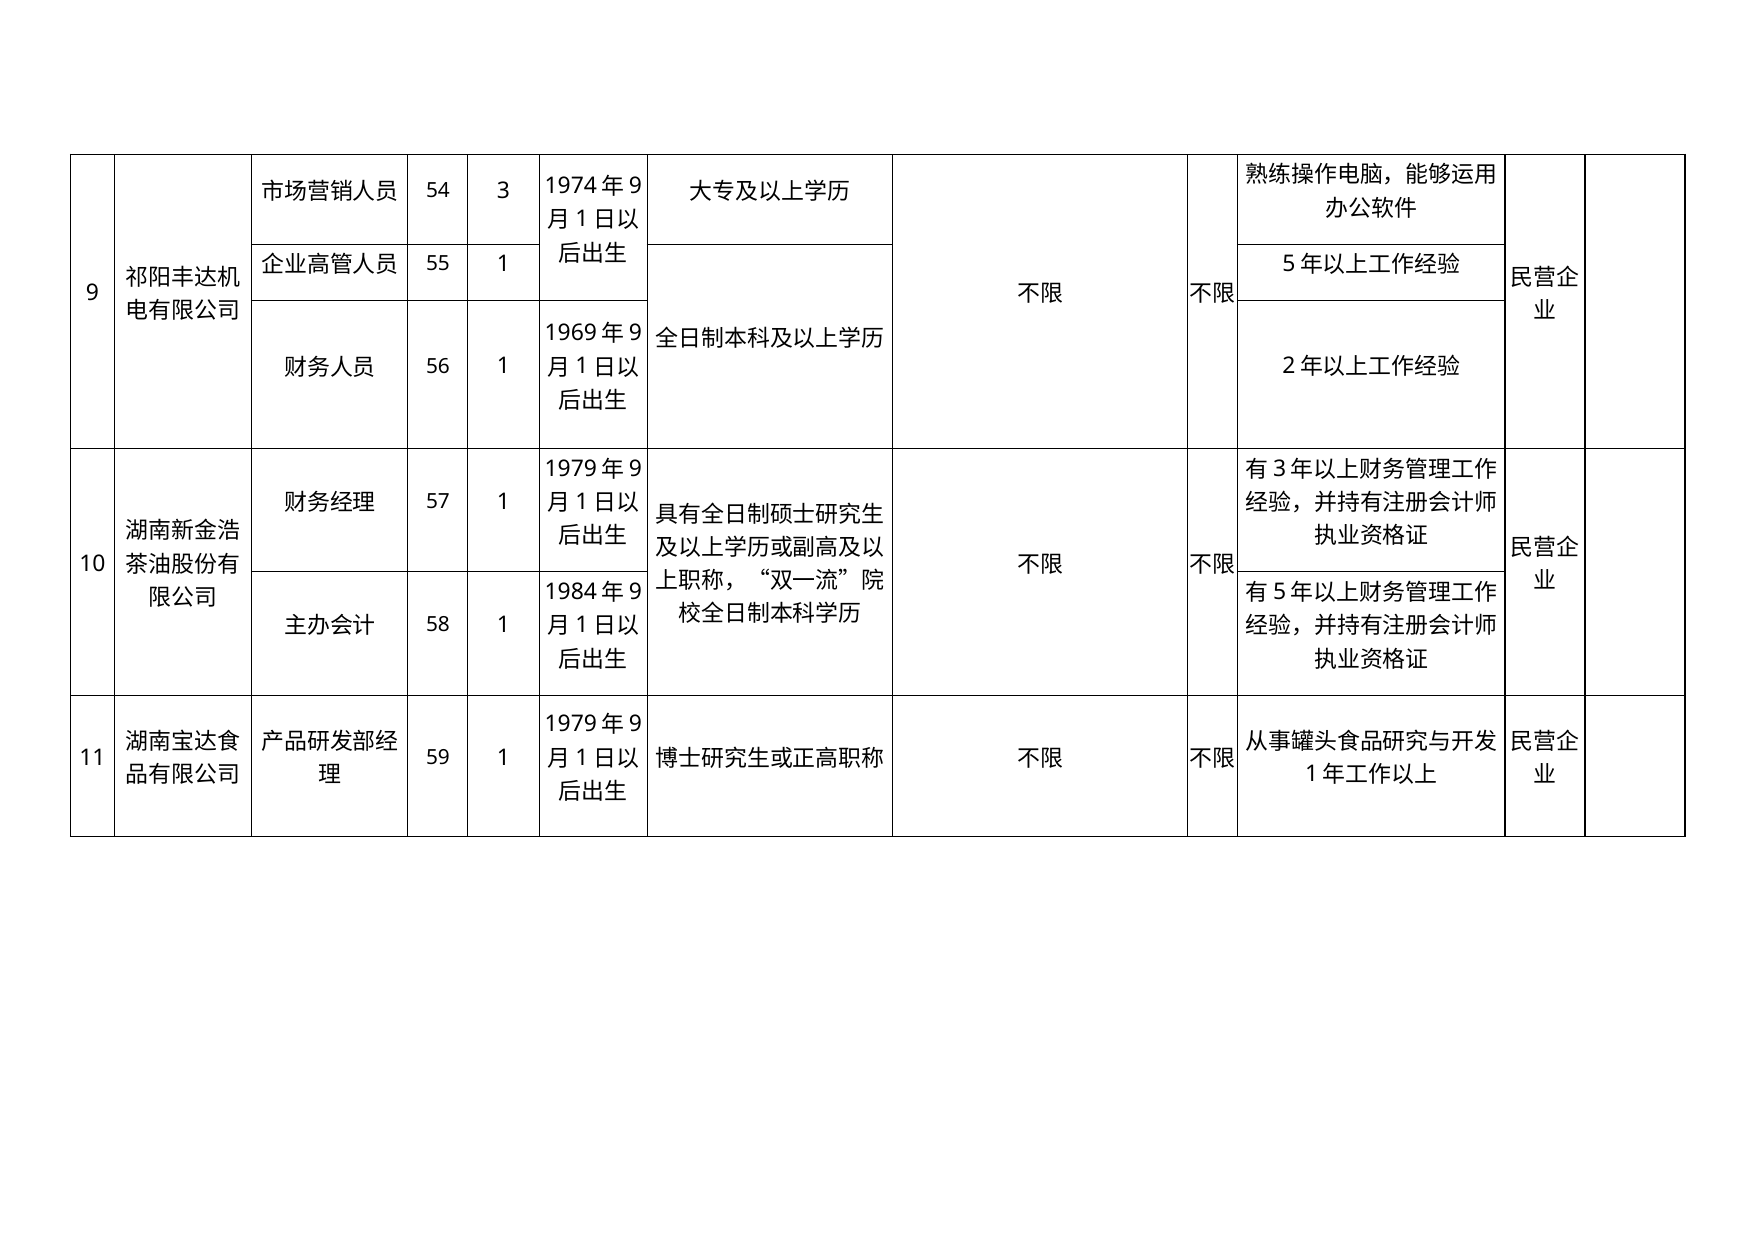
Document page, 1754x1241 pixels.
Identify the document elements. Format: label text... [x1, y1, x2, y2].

table_cell 54 [408, 155, 467, 243]
table_cell 以后出生 [540, 155, 647, 300]
table_cell 不限 [1188, 449, 1237, 694]
table_cell 11 [71, 696, 114, 836]
table_cell 5年以上工作经验 [1238, 245, 1504, 300]
table_cell 以后出生 [540, 449, 647, 571]
table_cell 不限 [893, 449, 1187, 694]
table_cell 9 [71, 155, 114, 448]
table_cell 民营企业 [1506, 449, 1584, 694]
table_cell [1586, 449, 1684, 694]
table_cell 民营企业 [1506, 155, 1584, 448]
table_cell 1 [468, 572, 539, 694]
table_cell 1 [468, 696, 539, 836]
table_cell 57 [408, 449, 467, 571]
table_cell 2年以上工作经验 [1238, 301, 1504, 448]
table_cell 产品研发部经理 [252, 696, 407, 836]
table_cell 以后出生 [540, 696, 647, 836]
table_cell 大专及以上学历 [648, 155, 892, 243]
table_cell 主办会计 [252, 572, 407, 694]
table_cell 财务经理 [252, 449, 407, 571]
table_cell 不限 [1188, 696, 1237, 836]
table_cell 55 [408, 245, 467, 300]
table_cell 56 [408, 301, 467, 448]
table_cell [1586, 155, 1684, 448]
table_cell 有5年以上财务管理工作经验，并持有注册会计师执业资格证 [1238, 572, 1504, 694]
table_cell 全日制本科及以上学历 [648, 245, 892, 448]
table_cell 博士研究生或正高职称 [648, 696, 892, 836]
table_cell 企业高管人员 [252, 245, 407, 300]
table_cell 不限 [893, 155, 1187, 448]
table_cell 民营企业 [1506, 696, 1584, 836]
table_cell 具有全日制硕士研究生及以上学历或副高及以上职称，“双一流”院校全日制本科学历 [648, 449, 892, 694]
table_cell 以后出生 [540, 301, 647, 448]
table_cell 湖南宝达食品有限公司 [115, 696, 251, 836]
table_cell 3 [468, 155, 539, 243]
table_cell 58 [408, 572, 467, 694]
table_cell 不限 [893, 696, 1187, 836]
table_cell 祁阳丰达机电有限公司 [115, 155, 251, 448]
table_cell 从事罐头食品研究与开发1年工作以上 [1238, 696, 1504, 836]
table_cell 1 [468, 449, 539, 571]
table_cell 湖南新金浩茶油股份有限公司 [115, 449, 251, 694]
table_cell [1586, 696, 1684, 836]
table_cell 以后出生 [540, 572, 647, 694]
table_cell 59 [408, 696, 467, 836]
table_cell 有3年以上财务管理工作经验，并持有注册会计师执业资格证 [1238, 449, 1504, 571]
table_cell 1 [468, 245, 539, 300]
table_cell 熟练操作电脑，能够运用办公软件 [1238, 155, 1504, 243]
table_cell 市场营销人员 [252, 155, 407, 243]
table_cell 财务人员 [252, 301, 407, 448]
table_cell 1 [468, 301, 539, 448]
table_cell 10 [71, 449, 114, 694]
table_cell 不限 [1188, 155, 1237, 448]
